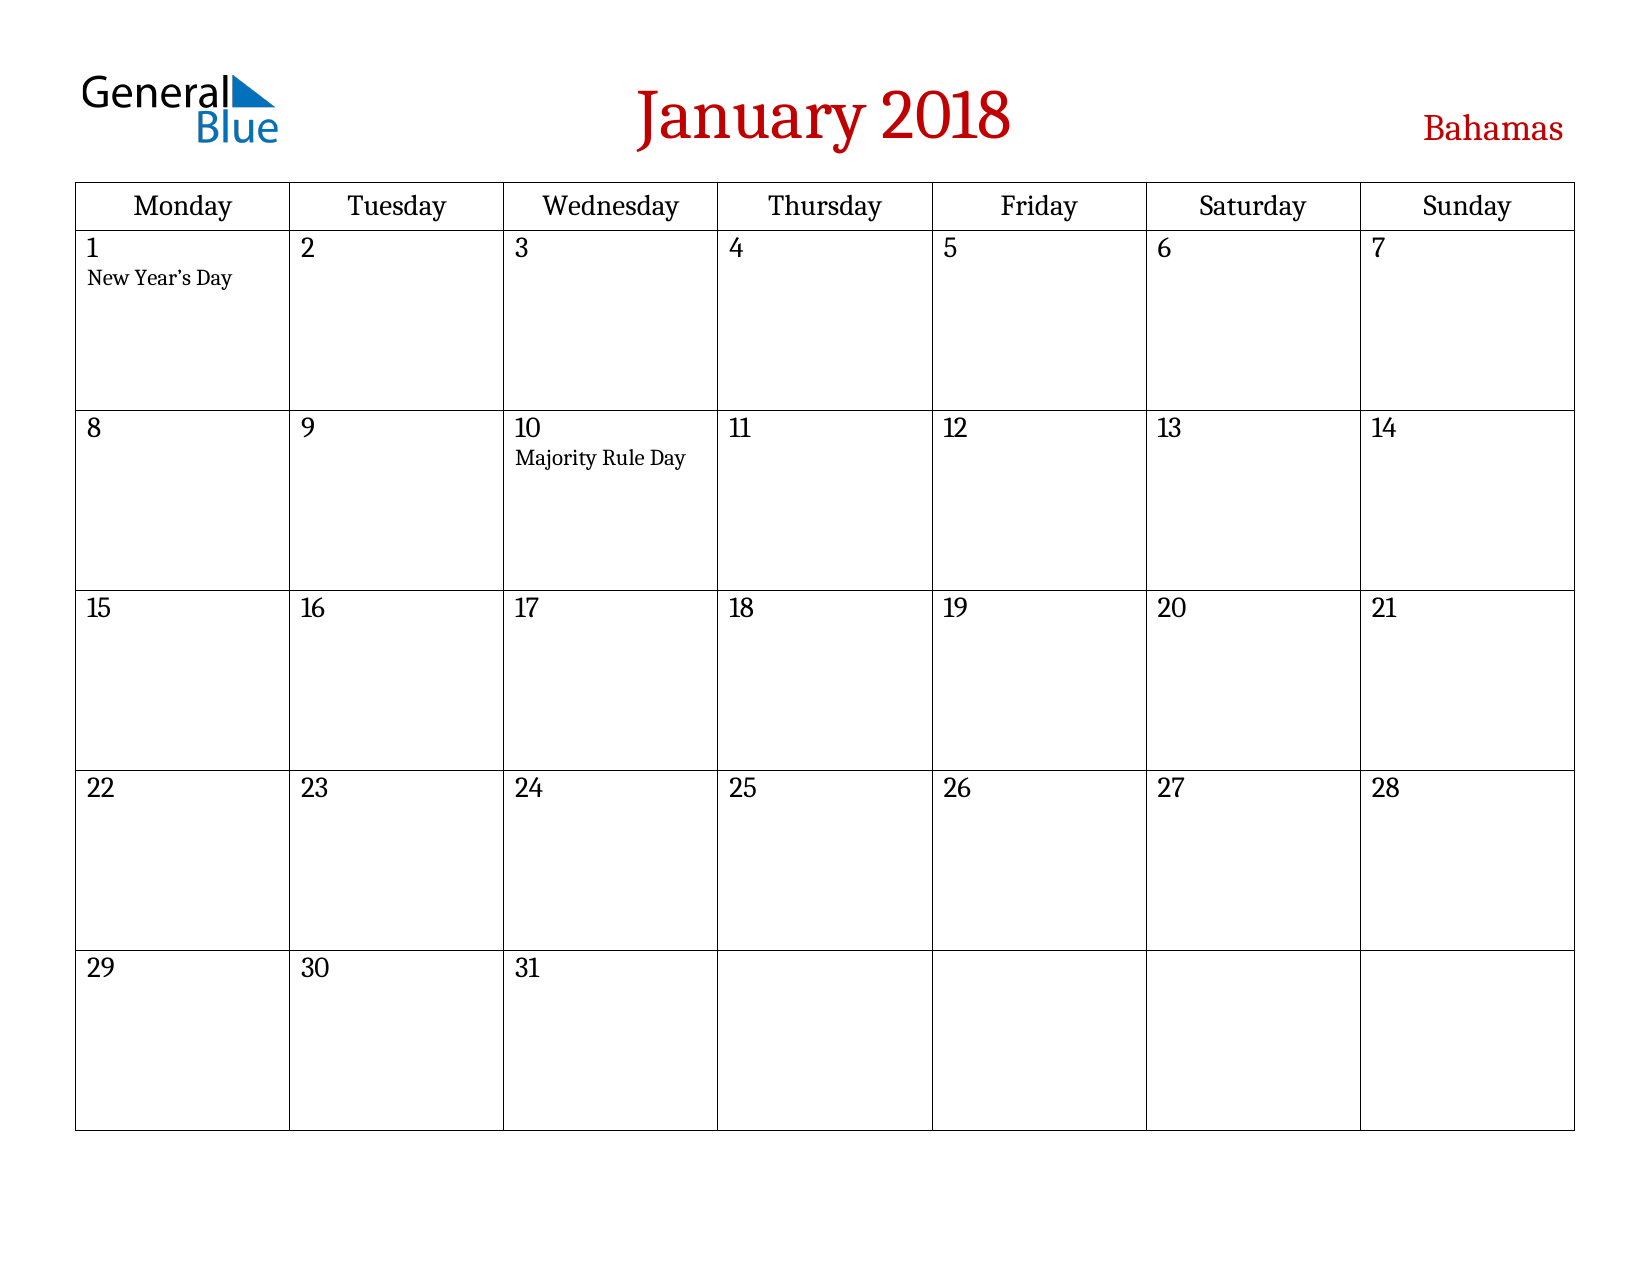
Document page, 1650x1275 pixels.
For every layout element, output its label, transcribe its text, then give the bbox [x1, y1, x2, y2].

table_cell 29 [76, 951, 289, 985]
table_cell [933, 951, 1146, 985]
table_cell 4 [718, 231, 932, 264]
table_cell [718, 265, 932, 410]
table_cell [76, 625, 289, 770]
table_cell [933, 265, 1146, 410]
table_cell 15 [76, 591, 289, 625]
table_cell [1147, 265, 1360, 410]
table_cell [76, 445, 289, 590]
table_cell 28 [1361, 771, 1574, 805]
table_cell [1361, 951, 1574, 985]
table_cell Thursday [718, 183, 932, 230]
table_cell 2 [290, 231, 503, 264]
table_cell Wednesday [504, 183, 717, 230]
table_cell 25 [718, 771, 932, 805]
table_cell [504, 985, 717, 1130]
table_cell 26 [933, 771, 1146, 805]
table_cell 17 [504, 591, 717, 625]
table_cell 19 [933, 591, 1146, 625]
table_cell [1361, 985, 1574, 1130]
table_cell Monday [76, 183, 289, 230]
table_cell 30 [290, 951, 503, 985]
table_cell [718, 951, 932, 985]
table_cell [504, 625, 717, 770]
table_cell 10 [504, 411, 717, 444]
table_cell [1361, 625, 1574, 770]
table_cell [76, 985, 289, 1130]
table_cell [1147, 951, 1360, 985]
table_cell Majority Rule Day [504, 445, 717, 590]
table_cell [1147, 985, 1360, 1130]
table_cell [933, 625, 1146, 770]
table_header [76, 75, 503, 182]
table_cell 7 [1361, 231, 1574, 264]
table_cell 14 [1361, 411, 1574, 444]
table_cell 1 [76, 231, 289, 264]
table_cell Tuesday [290, 183, 503, 230]
table_cell 27 [1147, 771, 1360, 805]
table_cell [290, 265, 503, 410]
table_cell 6 [1147, 231, 1360, 264]
table_cell [933, 985, 1146, 1130]
table_cell [1361, 805, 1574, 950]
table_cell [290, 985, 503, 1130]
table_cell [1361, 445, 1574, 590]
table_header January 2018 [504, 75, 1146, 182]
table_cell Friday [933, 183, 1146, 230]
table_cell 18 [718, 591, 932, 625]
table_cell [1361, 265, 1574, 410]
table_cell 5 [933, 231, 1146, 264]
table_cell 21 [1361, 591, 1574, 625]
table_cell [718, 805, 932, 950]
table_cell 8 [76, 411, 289, 444]
table_cell [718, 985, 932, 1130]
table_cell Sunday [1361, 183, 1574, 230]
table_cell 22 [76, 771, 289, 805]
table_cell [290, 625, 503, 770]
table_cell [718, 445, 932, 590]
table_cell 11 [718, 411, 932, 444]
table_cell New Year’s Day [76, 265, 289, 410]
table_header Bahamas [1146, 75, 1574, 182]
table_cell 3 [504, 231, 717, 264]
table_cell [1147, 805, 1360, 950]
table_cell [718, 625, 932, 770]
table_cell [1147, 625, 1360, 770]
table_cell 9 [290, 411, 503, 444]
table_cell 31 [504, 951, 717, 985]
table_cell [290, 445, 503, 590]
table_cell [933, 445, 1146, 590]
table_cell [504, 265, 717, 410]
table_cell 20 [1147, 591, 1360, 625]
table_cell [76, 805, 289, 950]
picture [82, 75, 278, 143]
table_cell [504, 805, 717, 950]
table_cell [933, 805, 1146, 950]
table_cell 16 [290, 591, 503, 625]
table_cell [1147, 445, 1360, 590]
table_cell Saturday [1147, 183, 1360, 230]
table_cell 24 [504, 771, 717, 805]
table_cell 23 [290, 771, 503, 805]
table_cell [290, 805, 503, 950]
table_cell 12 [933, 411, 1146, 444]
table_cell 13 [1147, 411, 1360, 444]
